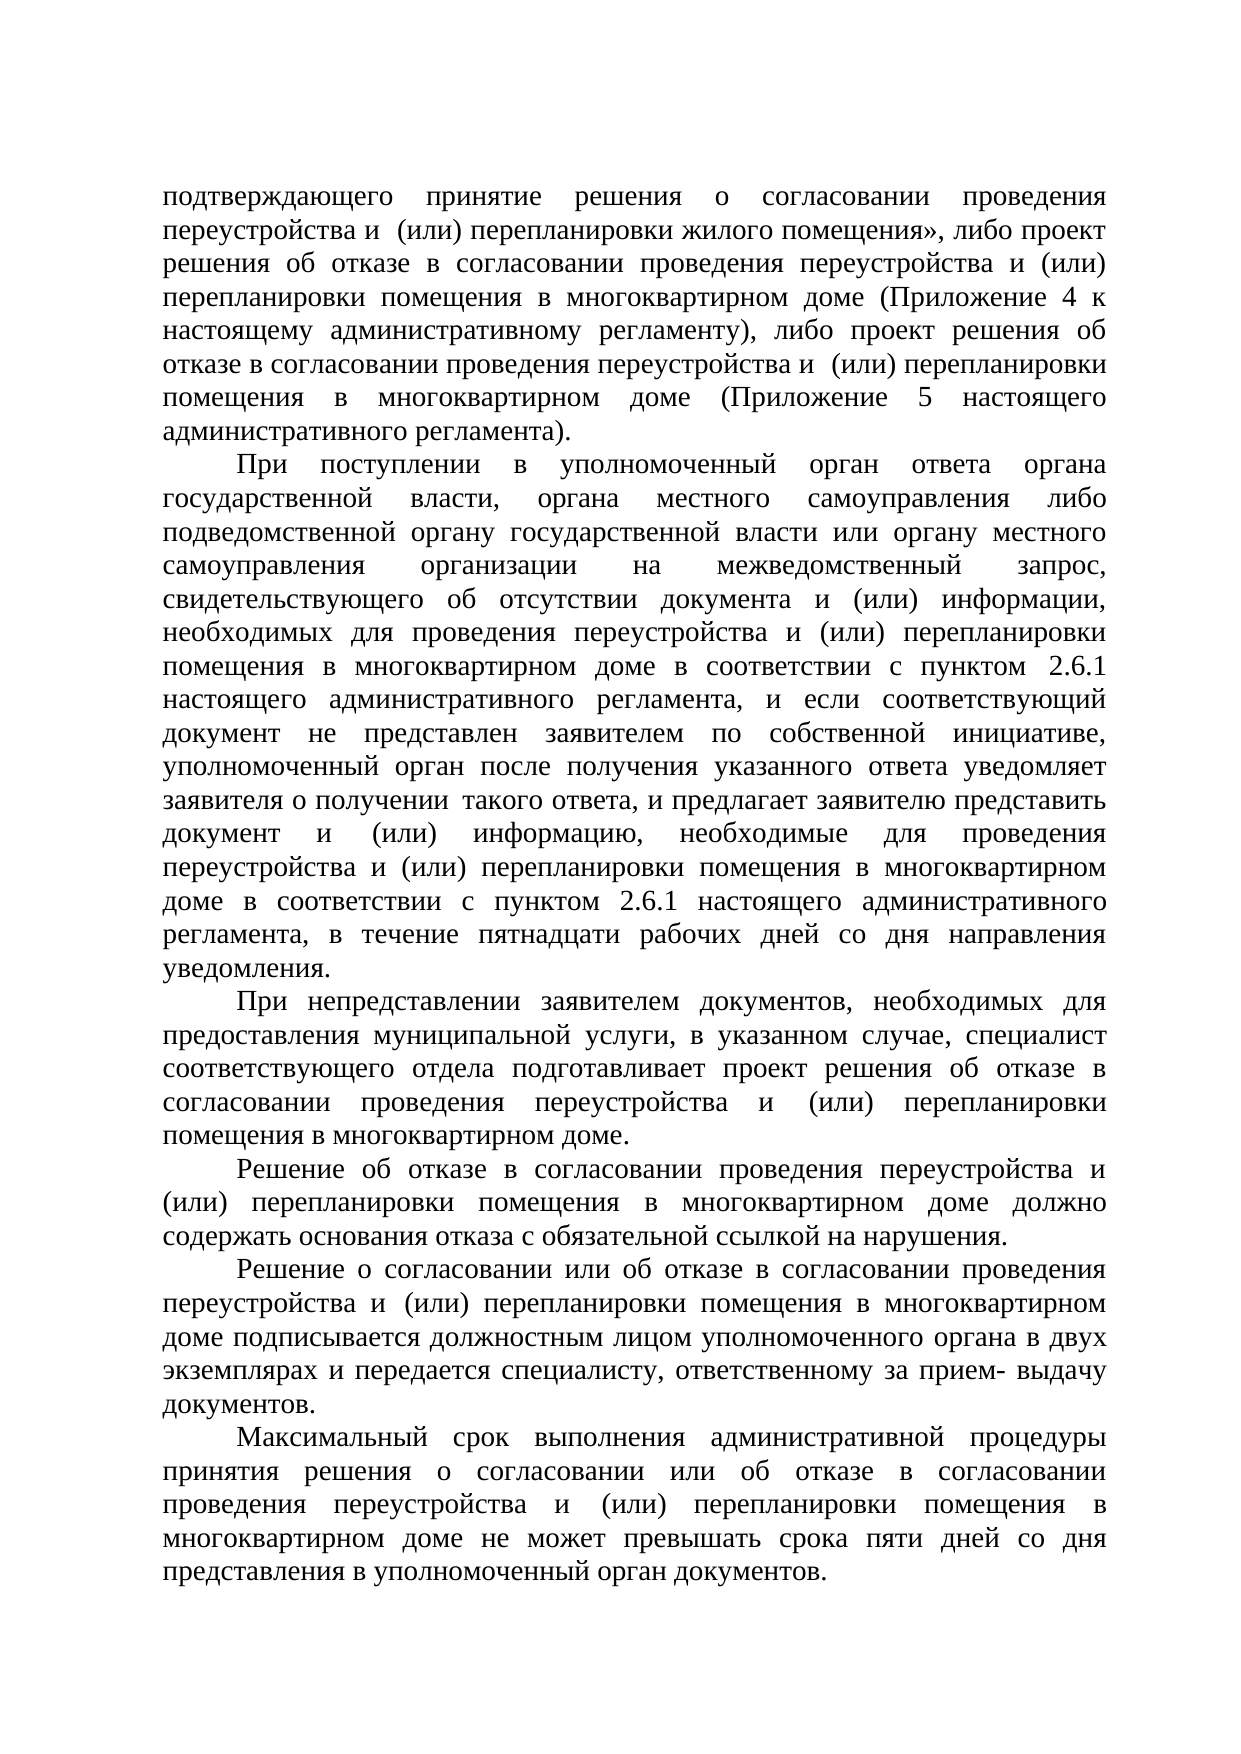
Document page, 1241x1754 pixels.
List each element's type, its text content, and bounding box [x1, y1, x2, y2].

text Решение об отказе в согласовании проведения переустройства и (или) перепланировки помещения в многоквартирном доме должно содержать основания отказа с обязательной ссылкой на нарушения. [162, 1151, 1107, 1252]
text Максимальный срок выполнения административной процедуры принятия решения о согласовании или об отказе в согласовании проведения переустройства и (или) перепланировки помещения в многоквартирном доме не может превышать срока пяти дней со дня представления в уполномоченный орган документов. [162, 1419, 1107, 1587]
text При поступлении в уполномоченный орган ответа органа государственной власти, органа местного самоуправления либо подведомственной органу государственной власти или органу местного самоуправления организации на межведомственный запрос, свидетельствующего об отсутствии документа и (или) информации, необходимых для проведения переустройства и (или) перепланировки помещения в многоквартирном доме в соответствии с пунктом 2.6.1 настоящего административного регламента, и если соответствующий документ не представлен заявителем по собственной инициативе, уполномоченный орган после получения указанного ответа уведомляет заявителя о получении такого ответа, и предлагает заявителю представить документ и (или) информацию, необходимые для проведения переустройства и (или) перепланировки помещения в многоквартирном доме в соответствии с пунктом 2.6.1 настоящего административного регламента, в течение пятнадцати рабочих дней со дня направления уведомления. [162, 447, 1107, 983]
text Решение о согласовании или об отказе в согласовании проведения переустройства и (или) перепланировки помещения в многоквартирном доме подписывается должностным лицом уполномоченного органа в двух экземплярах и передается специалисту, ответственному за прием- выдачу документов. [162, 1252, 1107, 1419]
text При непредставлении заявителем документов, необходимых для предоставления муниципальной услуги, в указанном случае, специалист соответствующего отдела подготавливает проект решения об отказе в согласовании проведения переустройства и (или) перепланировки помещения в многоквартирном доме. [162, 983, 1107, 1151]
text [162, 178, 1107, 447]
